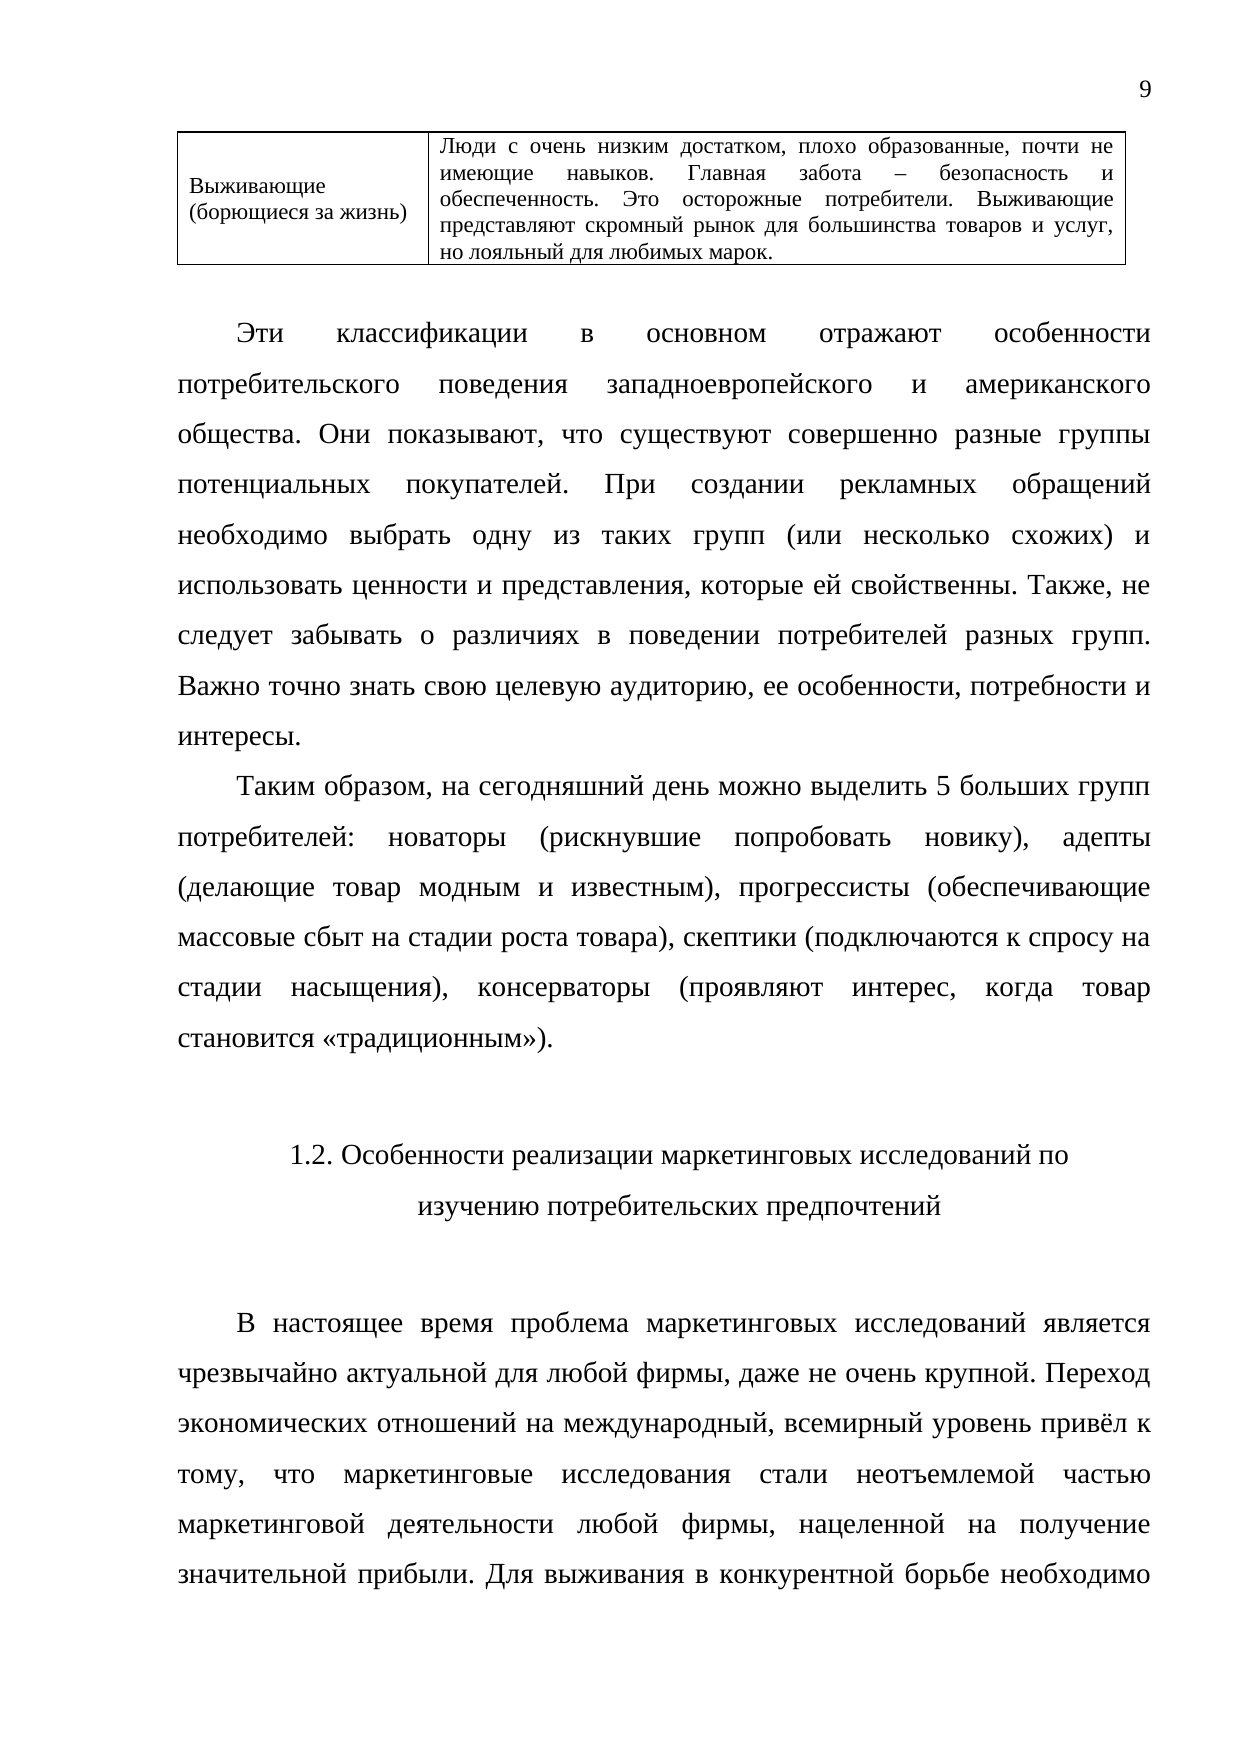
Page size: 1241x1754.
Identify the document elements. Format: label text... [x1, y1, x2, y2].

text Эти классификации в основном отражают особенности потребительского поведения западноевропейского и американского общества. Они показывают, что существуют совершенно разные группы потенциальных покупателей. При создании рекламных обращений необходимо выбрать одну из таких групп (или несколько схожих) и использовать ценности и представления, которые ей свойственны. Также, не следует забывать о различиях в поведении потребителей разных групп. Важно точно знать свою целевую аудиторию, ее особенности, потребности и интересы. [177, 316, 1152, 752]
table_cell Выживающие (борющиеся за жизнь) [178, 133, 428, 264]
subtitle изучению потребительских предпочтений [177, 1188, 1152, 1221]
table_cell Люди с очень низким достатком, плохо образованные, почти не имеющие навыков. Главная забота – безопасность и обеспеченность. Это осторожные потребители. Выживающие представляют скромный рынок для большинства товаров и услуг, но лояльный для любимых марок. [429, 133, 1125, 264]
text Таким образом, на сегодняшний день можно выделить 5 больших групп потребителей: новаторы (рискнувшие попробовать новику), адепты (делающие товар модным и известным), прогрессисты (обеспечивающие массовые сбыт на стадии роста товара), скептики (подключаются к спросу на стадии насыщения), консерваторы (проявляют интерес, когда товар становится «традиционным»). [177, 768, 1152, 1053]
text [177, 1305, 1152, 1590]
subtitle Особенности реализации маркетинговых исследований по [177, 1137, 1152, 1171]
